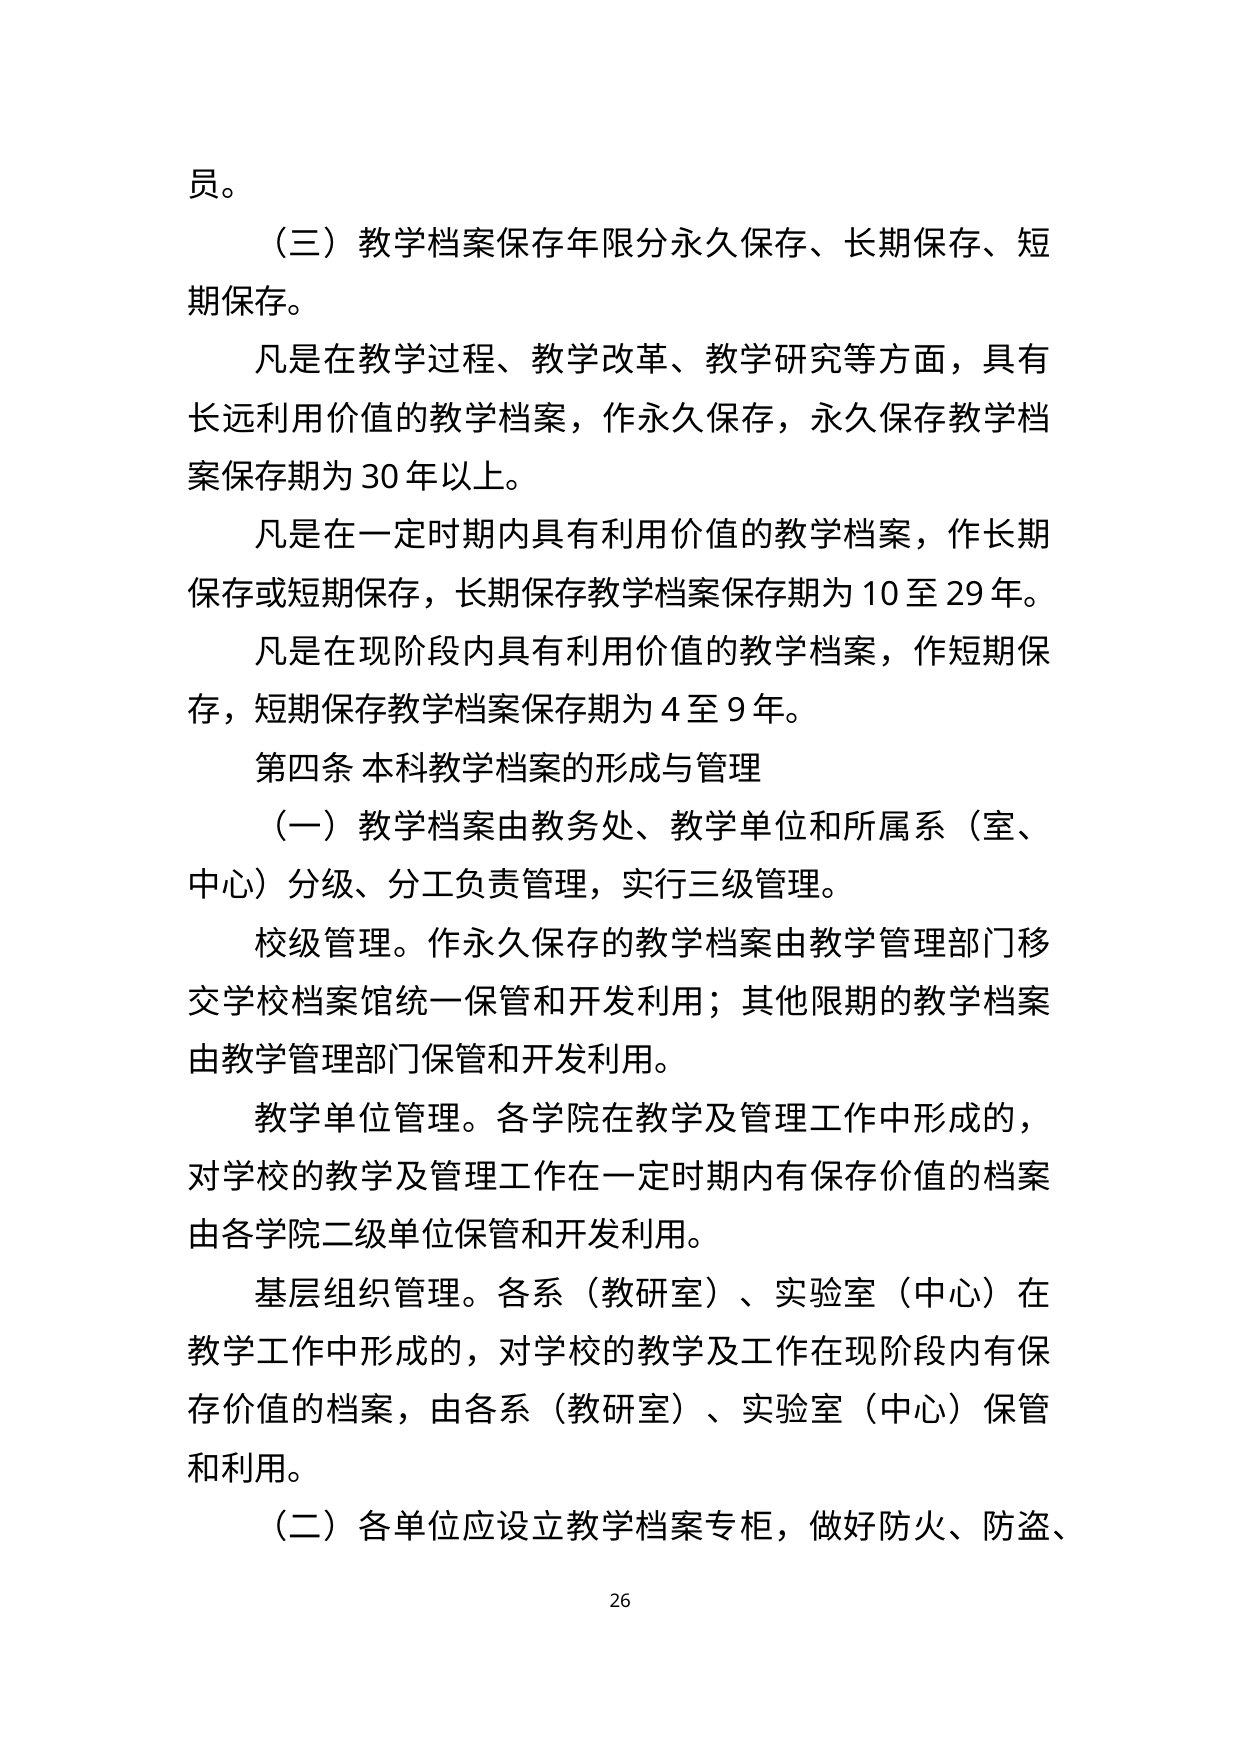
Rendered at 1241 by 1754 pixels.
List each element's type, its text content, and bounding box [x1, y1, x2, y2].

text 教学单位管理。各学院在教学及管理工作中形成的，对学校的教学及管理工作在一定时期内有保存价值的档案，由各学院二级单位保管和开发利用。 [187, 1083, 1053, 1258]
text 凡是在教学过程、教学改革、教学研究等方面，具有长远利用价值的教学档案，作永久保存，永久保存教学档案保存期为30年以上。 [187, 325, 1053, 500]
text （一）教学档案由教务处、教学单位和所属系（室、中心）分级、分工负责管理，实行三级管理。 [187, 792, 1053, 908]
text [187, 150, 1053, 208]
text 第四条 本科教学档案的形成与管理 [187, 733, 1053, 792]
text （三）教学档案保存年限分永久保存、长期保存、短期保存。 [187, 208, 1053, 325]
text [187, 1492, 1053, 1550]
text 校级管理。作永久保存的教学档案由教学管理部门移交学校档案馆统一保管和开发利用；其他限期的教学档案由教学管理部门保管和开发利用。 [187, 908, 1053, 1083]
text 凡是在现阶段内具有利用价值的教学档案，作短期保存，短期保存教学档案保存期为4至9年。 [187, 617, 1053, 733]
text 凡是在一定时期内具有利用价值的教学档案，作长期保存或短期保存，长期保存教学档案保存期为10至29年。 [187, 500, 1053, 617]
text 基层组织管理。各系（教研室）、实验室（中心）在教学工作中形成的，对学校的教学及工作在现阶段内有保存价值的档案，由各系（教研室）、实验室（中心）保管和利用。 [187, 1258, 1053, 1492]
